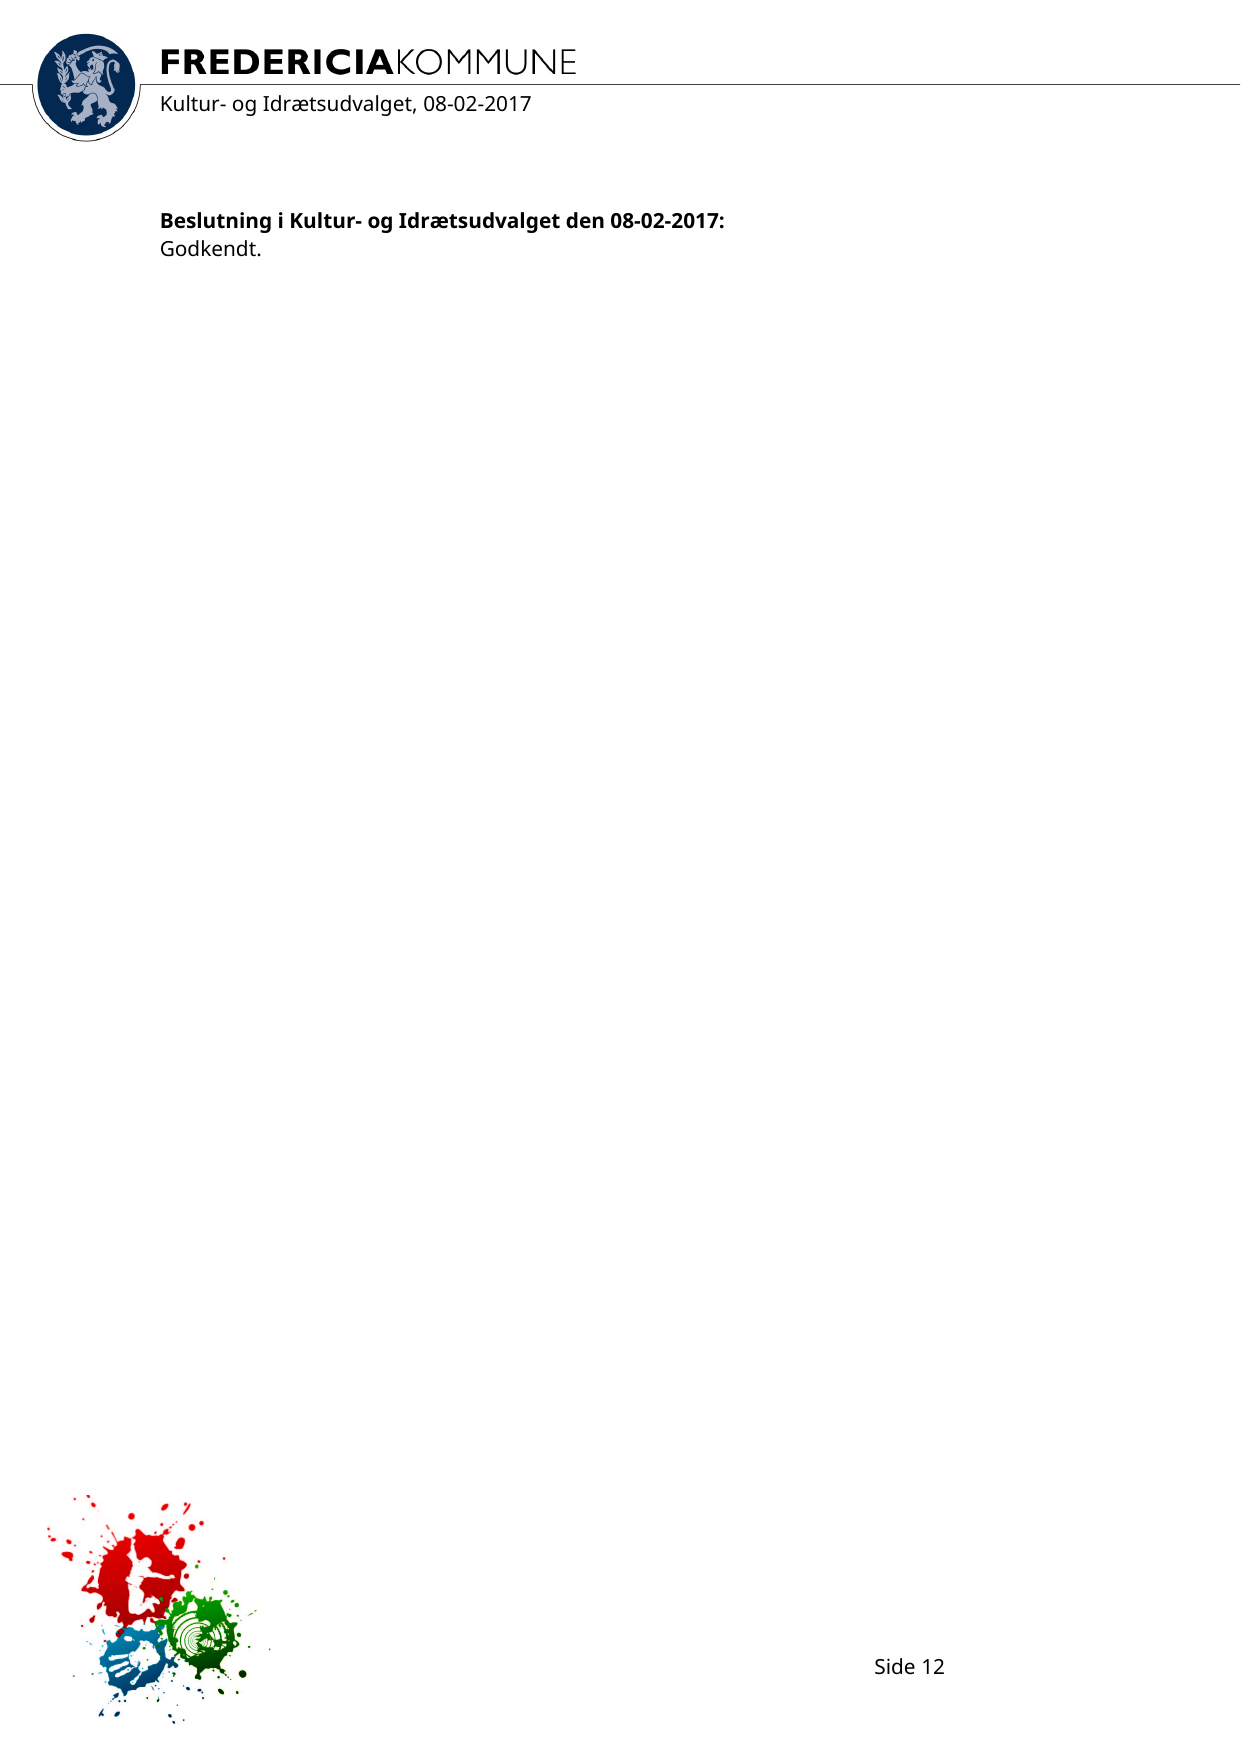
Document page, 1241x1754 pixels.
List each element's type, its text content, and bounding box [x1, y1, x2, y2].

picture [0, 23, 1241, 147]
title Beslutning i Kultur- og Idrætsudvalget den 08-02-2017: [159, 206, 945, 234]
text Godkendt. [159, 234, 945, 263]
picture [47, 1495, 271, 1724]
